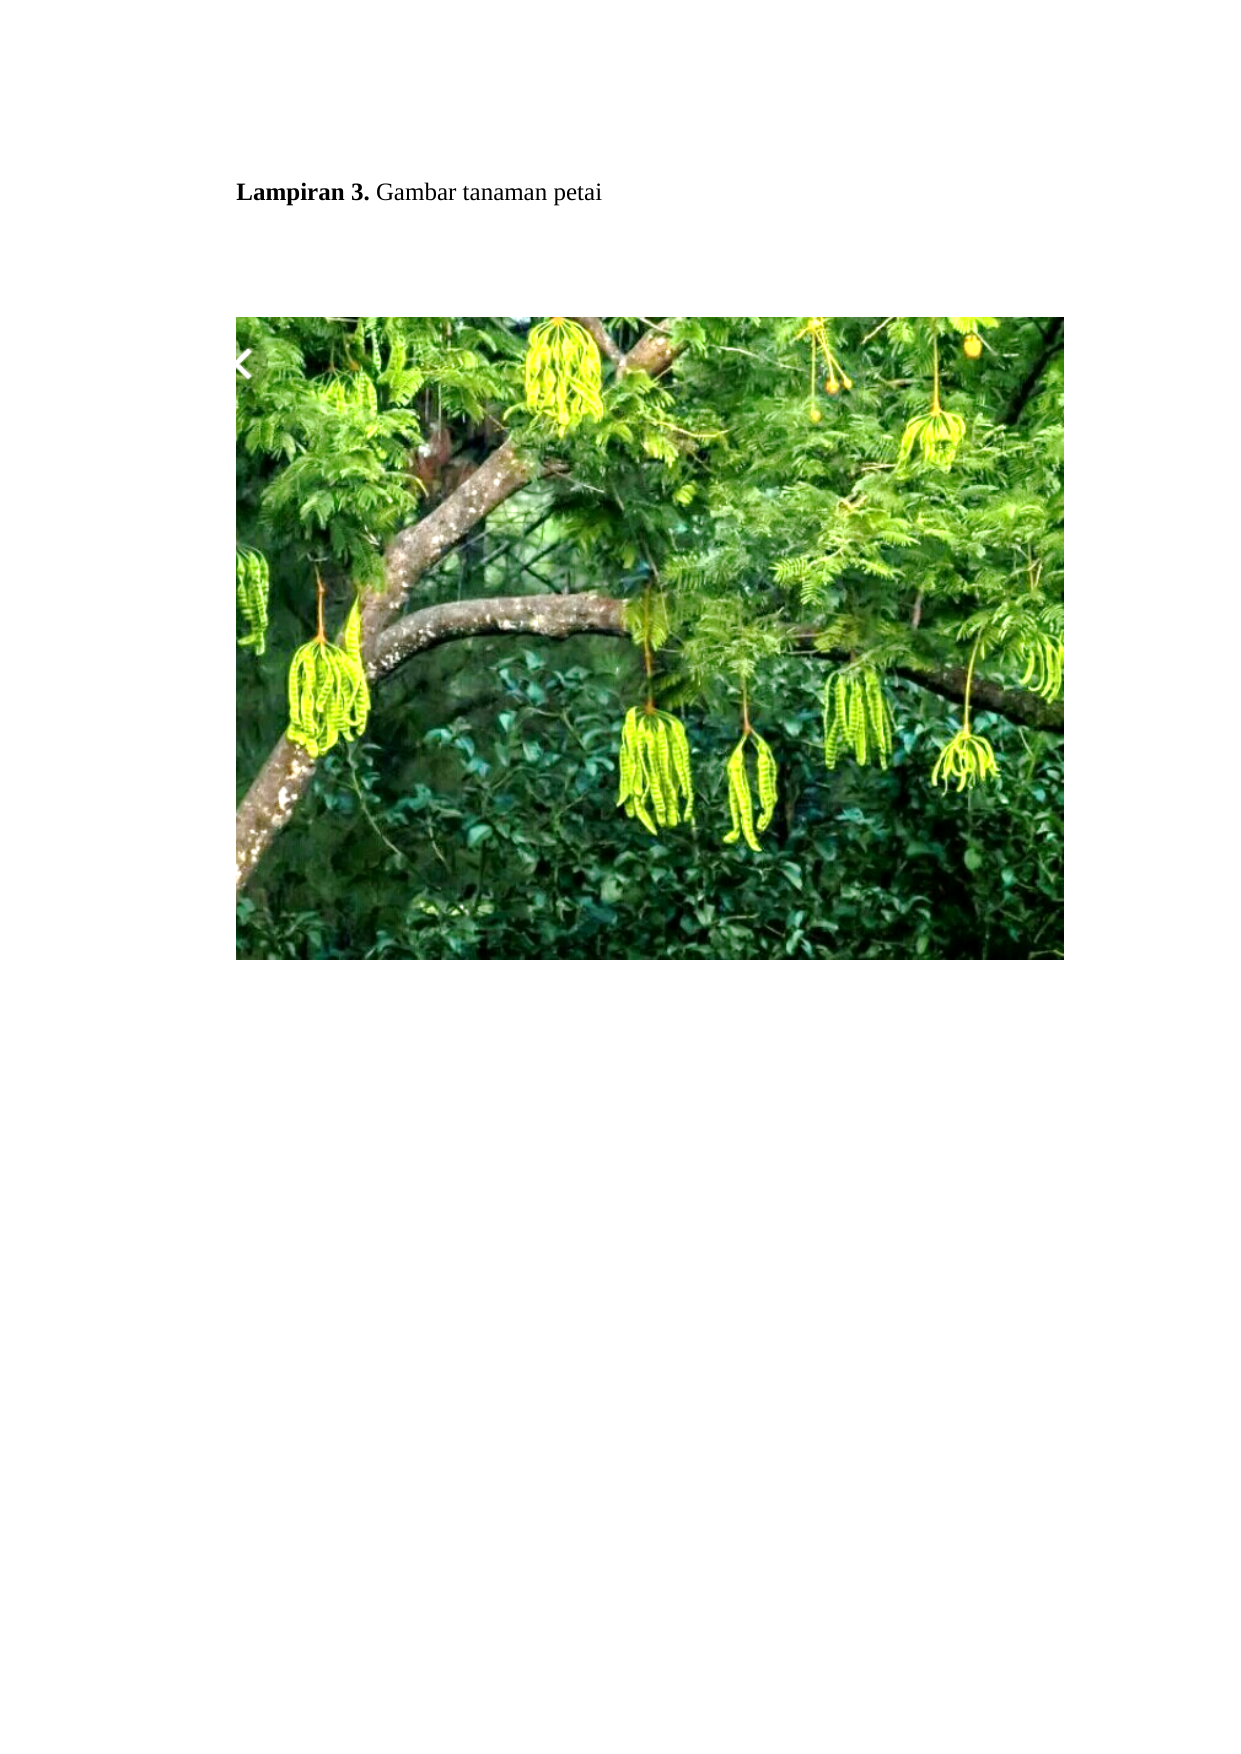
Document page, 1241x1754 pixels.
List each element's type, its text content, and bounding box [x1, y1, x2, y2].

text Lampiran 3. Gambar tanaman petai [236, 177, 1063, 206]
picture [236, 317, 1064, 960]
